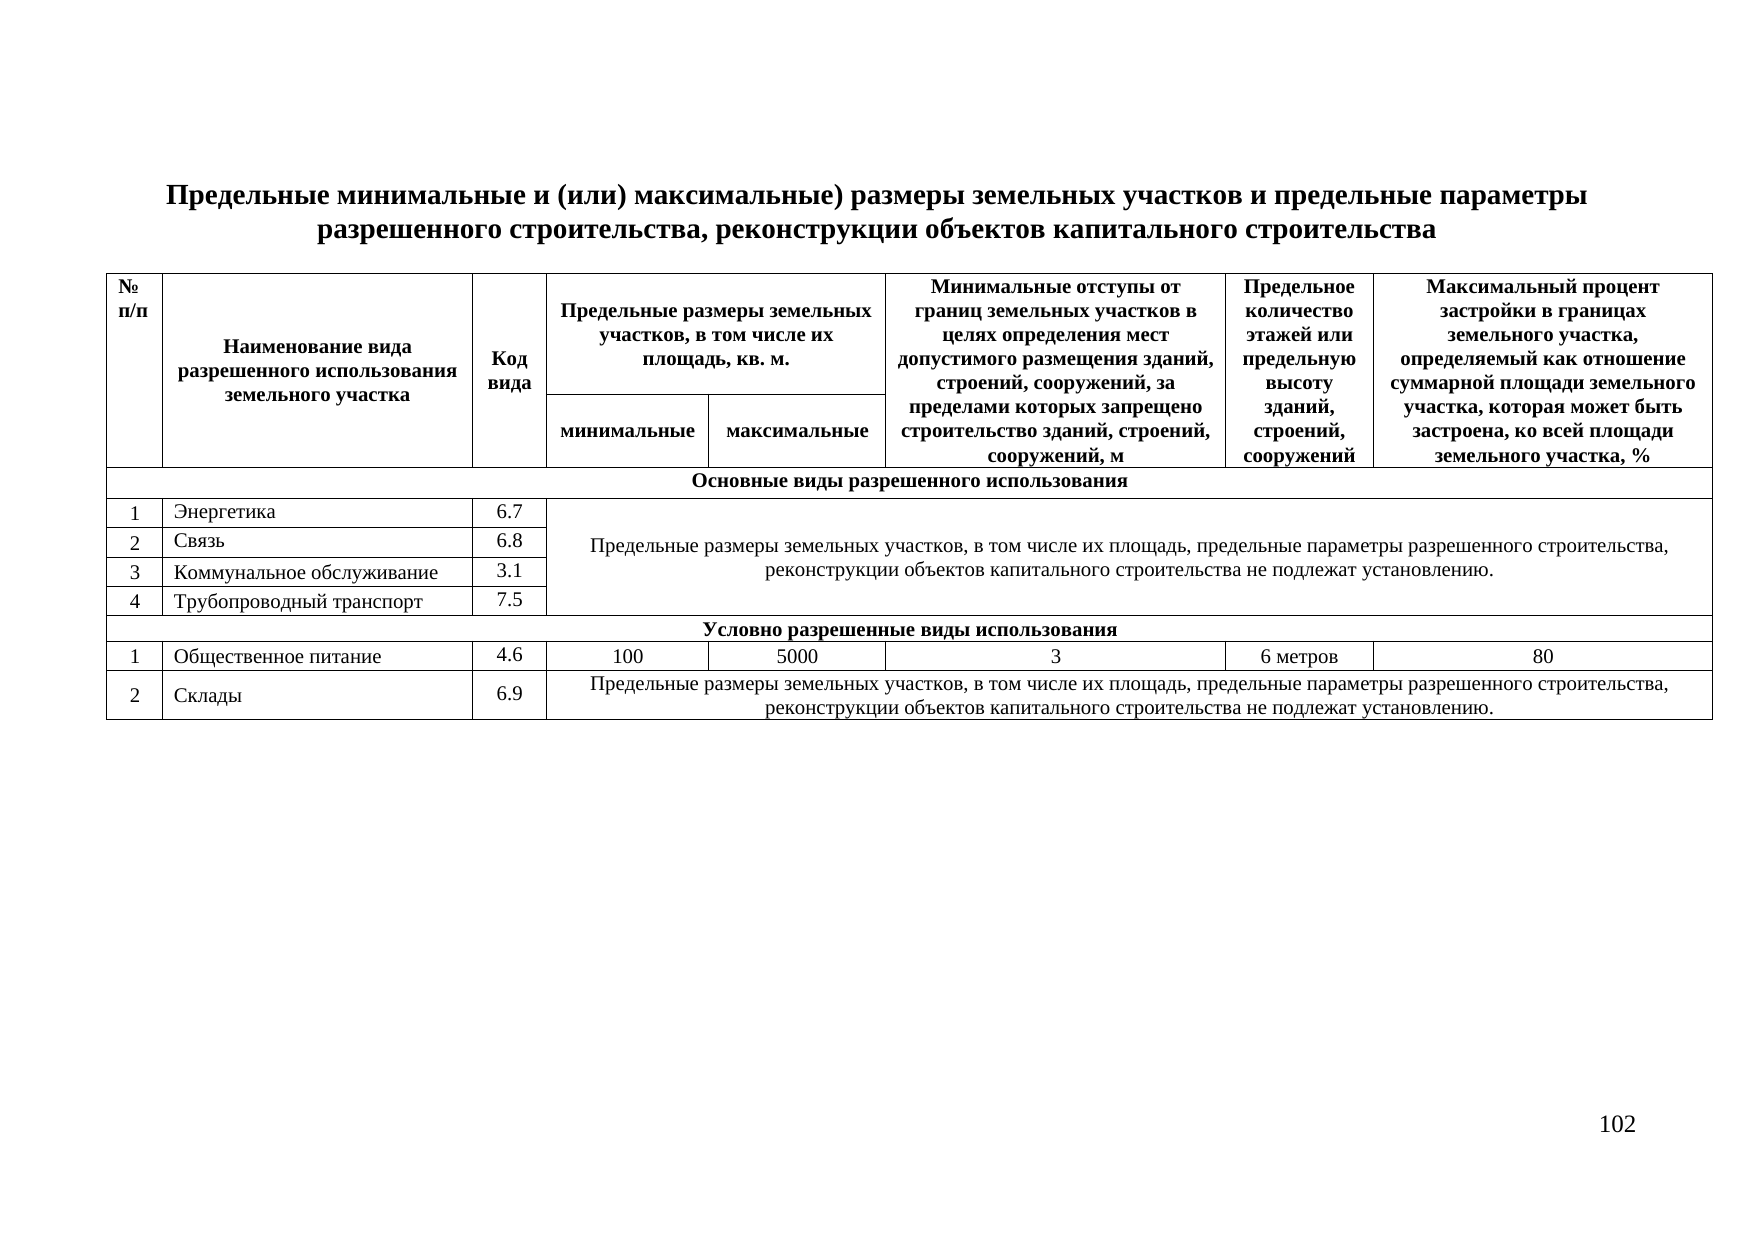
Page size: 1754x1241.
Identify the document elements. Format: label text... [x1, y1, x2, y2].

table_cell 80 [1374, 642, 1712, 670]
table_cell 3 [107, 558, 162, 586]
table_cell 2 [107, 528, 162, 557]
table_header Предельное количество этажей или предельную высоту зданий, строений, сооружений [1226, 274, 1373, 467]
table_cell 1 [107, 499, 162, 527]
table_cell максимальные [709, 395, 885, 467]
text Предельные минимальные и (или) максимальные) размеры земельных участков и предельные параметры разрешенного строительства, реконструкции объектов капитального строительства [118, 177, 1636, 244]
table_cell 6.8 [473, 528, 546, 557]
table_cell Предельные размеры земельных участков, в том числе их площадь, предельные параметры разрешенного строительства, реконструкции объектов капитального строительства не подлежат установлению. [547, 671, 1712, 719]
table_cell Энергетика [163, 499, 472, 527]
table_header Наименование вида разрешенного использования земельного участка [163, 274, 472, 467]
table_cell 1 [107, 642, 162, 670]
table_cell Трубопроводный транспорт [163, 587, 472, 615]
table_cell Склады [163, 671, 472, 719]
table_cell Предельные размеры земельных участков, в том числе их площадь, предельные параметры разрешенного строительства, реконструкции объектов капитального строительства не подлежат установлению. [547, 499, 1712, 615]
table_cell Коммунальное обслуживание [163, 558, 472, 586]
table_cell Общественное питание [163, 642, 472, 670]
table_header Минимальные отступы от границ земельных участков в целях определения мест допустимого размещения зданий, строений, сооружений, за пределами которых запрещено строительство зданий, строений, сооружений, м [886, 274, 1225, 467]
table_cell 7.5 [473, 587, 546, 615]
table_cell 6 метров [1226, 642, 1373, 670]
table_cell 3.1 [473, 558, 546, 586]
table_cell Условно разрешенные виды использования [107, 616, 1712, 641]
table_cell 4.6 [473, 642, 546, 670]
table_cell Связь [163, 528, 472, 557]
table_cell минимальные [547, 395, 708, 467]
table_cell 3 [886, 642, 1225, 670]
table_cell Основные виды разрешенного использования [107, 468, 1712, 498]
table_cell 2 [107, 671, 162, 719]
table_cell 6.7 [473, 499, 546, 527]
table_header Код вида [473, 274, 546, 467]
table_cell 5000 [709, 642, 885, 670]
table_cell 100 [547, 642, 708, 670]
table_header Максимальный процент застройки в границах земельного участка, определяемый как отношение суммарной площади земельного участка, которая может быть застроена, ко всей площади земельного участка, % [1374, 274, 1712, 467]
table_cell 4 [107, 587, 162, 615]
table_cell 6.9 [473, 671, 546, 719]
table_header № п/п [107, 274, 162, 467]
table_header Предельные размеры земельных участков, в том числе их площадь, кв. м. [547, 274, 885, 393]
